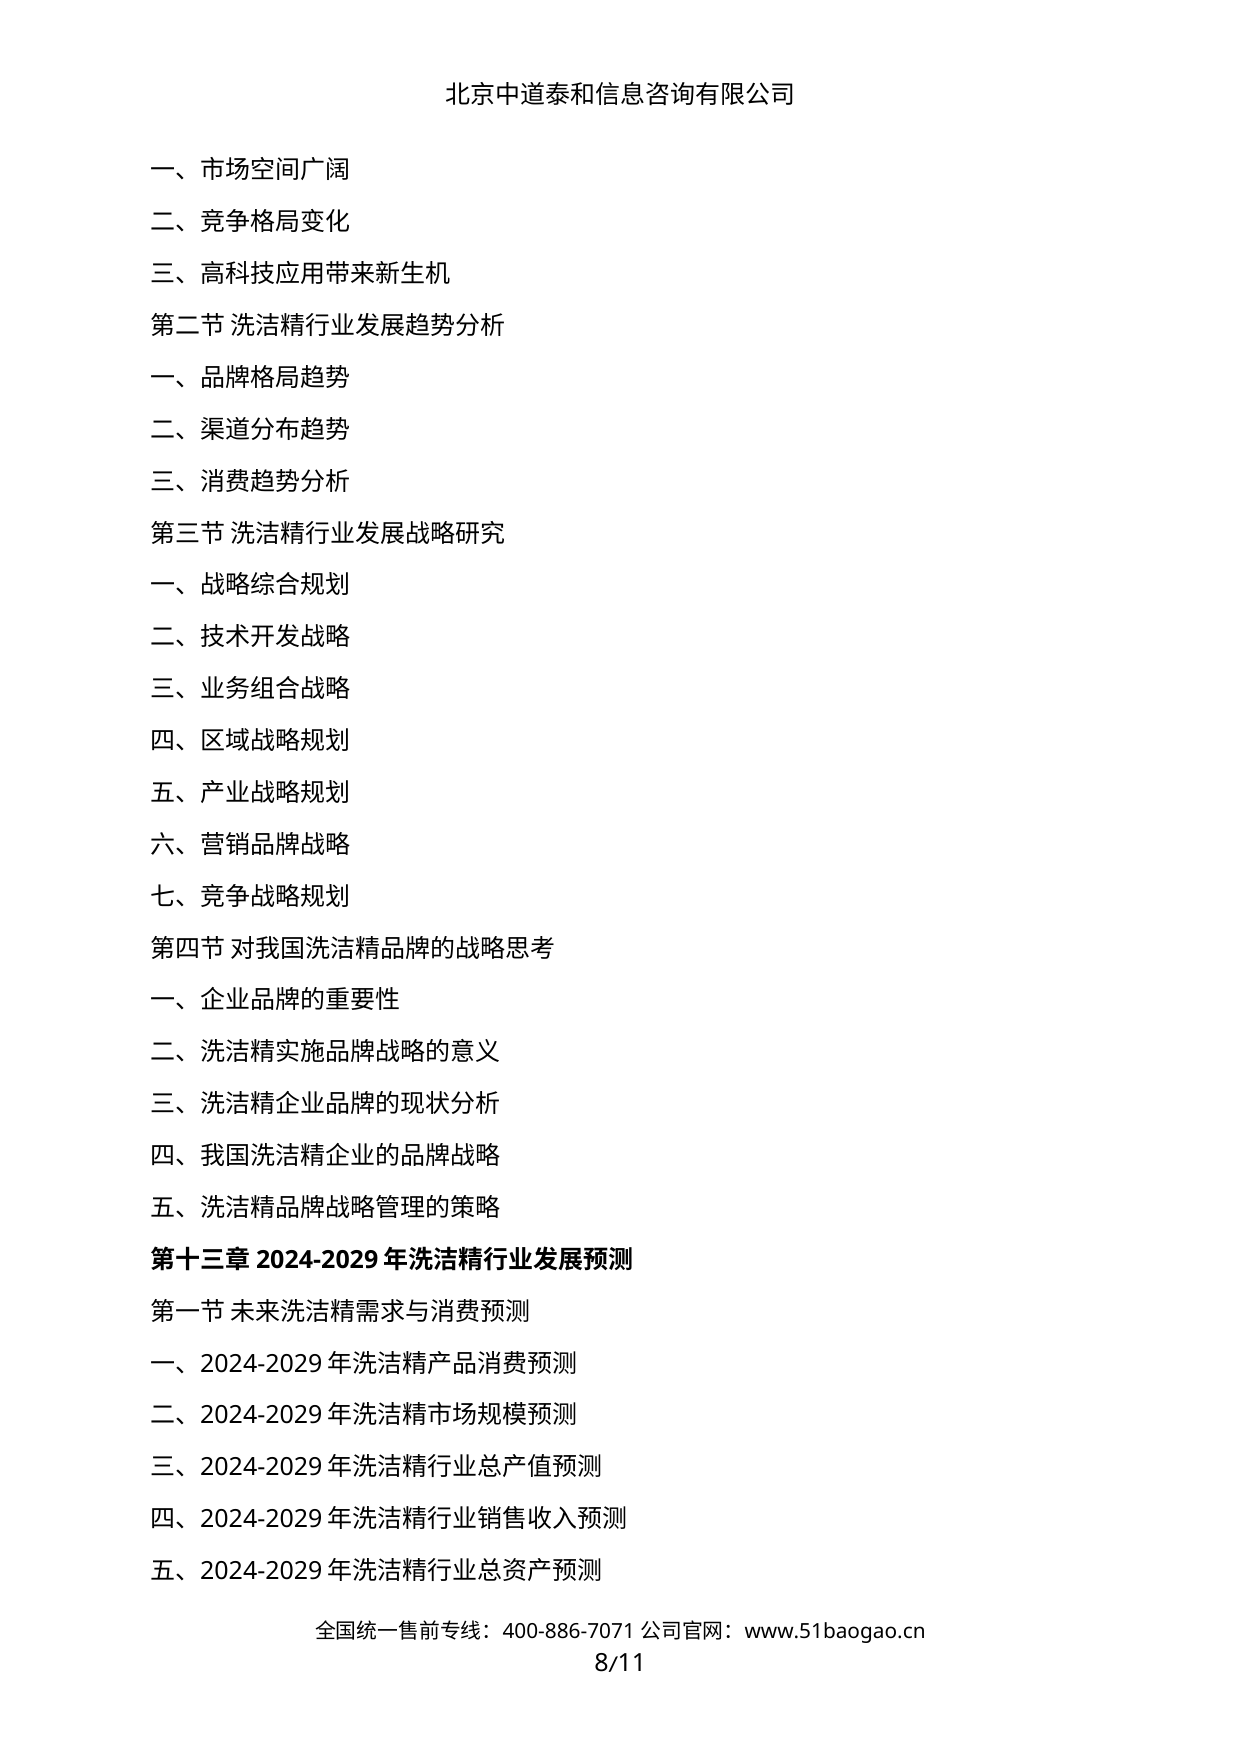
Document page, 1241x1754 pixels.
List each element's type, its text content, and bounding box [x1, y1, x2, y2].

text 第四节 对我国洗洁精品牌的战略思考 [150, 928, 1090, 964]
text 四、区域战略规划 [150, 721, 1090, 757]
text 第二节 洗洁精行业发展趋势分析 [150, 306, 1090, 342]
text 五、2024-2029年洗洁精行业总资产预测 [150, 1551, 1090, 1587]
text 第三节 洗洁精行业发展战略研究 [150, 513, 1090, 549]
text 二、渠道分布趋势 [150, 409, 1090, 446]
text 二、技术开发战略 [150, 617, 1090, 653]
text 一、企业品牌的重要性 [150, 980, 1090, 1016]
text 第一节 未来洗洁精需求与消费预测 [150, 1291, 1090, 1327]
text 三、业务组合战略 [150, 669, 1090, 705]
text 四、2024-2029年洗洁精行业销售收入预测 [150, 1499, 1090, 1535]
text 一、2024-2029年洗洁精产品消费预测 [150, 1343, 1090, 1379]
text 二、竞争格局变化 [150, 202, 1090, 238]
text 三、洗洁精企业品牌的现状分析 [150, 1084, 1090, 1120]
text 二、2024-2029年洗洁精市场规模预测 [150, 1395, 1090, 1431]
text 一、品牌格局趋势 [150, 357, 1090, 394]
text 一、战略综合规划 [150, 565, 1090, 601]
text 一、市场空间广阔 [150, 150, 1090, 186]
text 五、产业战略规划 [150, 772, 1090, 809]
text 第十三章 2024-2029年洗洁精行业发展预测 [150, 1239, 1090, 1276]
text 六、营销品牌战略 [150, 824, 1090, 861]
text 三、消费趋势分析 [150, 461, 1090, 497]
text 三、2024-2029年洗洁精行业总产值预测 [150, 1447, 1090, 1483]
text 七、竞争战略规划 [150, 876, 1090, 912]
text 四、我国洗洁精企业的品牌战略 [150, 1136, 1090, 1172]
text 五、洗洁精品牌战略管理的策略 [150, 1187, 1090, 1224]
text 二、洗洁精实施品牌战略的意义 [150, 1032, 1090, 1068]
text 三、高科技应用带来新生机 [150, 254, 1090, 290]
